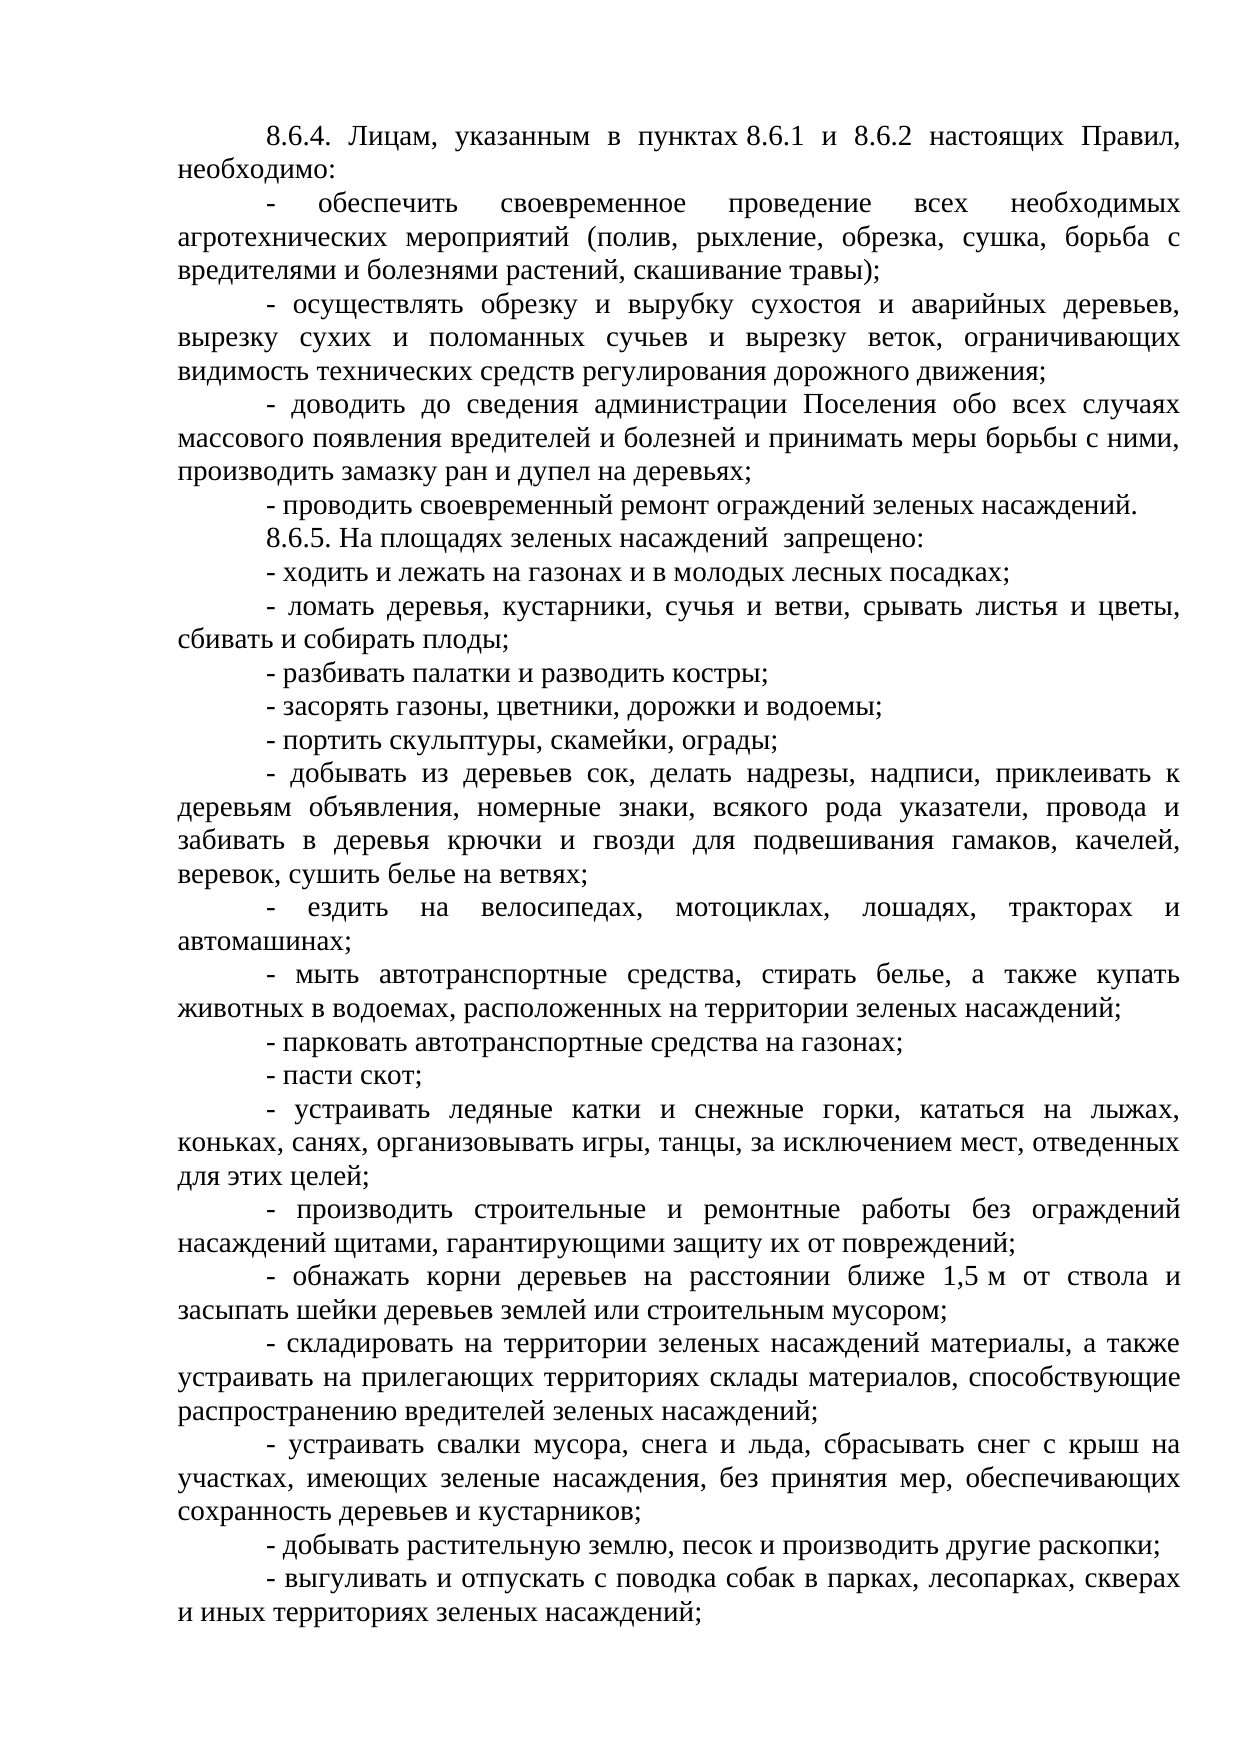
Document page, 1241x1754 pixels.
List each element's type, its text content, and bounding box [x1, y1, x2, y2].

text - добывать растительную землю, песок и производить другие раскопки; [177, 1527, 1181, 1560]
text - обнажать корни деревьев на расстоянии ближе 1,5 м от ствола и засыпать шейки деревьев землей или строительным мусором; [177, 1258, 1181, 1326]
text - засорять газоны, цветники, дорожки и водоемы; [177, 688, 1181, 722]
text - доводить до сведения администрации Поселения обо всех случаях массового появления вредителей и болезней и принимать меры борьбы с ними, производить замазку ран и дупел на деревьях; [177, 386, 1181, 487]
text - складировать на территории зеленых насаждений материалы, а также устраивать на прилегающих территориях склады материалов, способствующие распространению вредителей зеленых насаждений; [177, 1326, 1181, 1426]
text - проводить своевременный ремонт ограждений зеленых насаждений. [177, 487, 1181, 521]
text 8.6.4. Лицам, указанным в пунктах 8.6.1 и 8.6.2 настоящих Правил, необходимо: [177, 118, 1181, 185]
text - ездить на велосипедах, мотоциклах, лошадях, тракторах и автомашинах; [177, 889, 1181, 957]
text - портить скульптуры, скамейки, ограды; [177, 722, 1181, 755]
text - обеспечить своевременное проведение всех необходимых агротехнических мероприятий (полив, рыхление, обрезка, сушка, борьба с вредителями и болезнями растений, скашивание травы); [177, 185, 1181, 286]
text - устраивать свалки мусора, снега и льда, сбрасывать снег с крыш на участках, имеющих зеленые насаждения, без принятия мер, обеспечивающих сохранность деревьев и кустарников; [177, 1426, 1181, 1527]
text - производить строительные и ремонтные работы без ограждений насаждений щитами, гарантирующими защиту их от повреждений; [177, 1191, 1181, 1258]
text - устраивать ледяные катки и снежные горки, кататься на лыжах, коньках, санях, организовывать игры, танцы, за исключением мест, отведенных для этих целей; [177, 1091, 1181, 1191]
text - ходить и лежать на газонах и в молодых лесных посадках; [177, 554, 1181, 588]
text - ломать деревья, кустарники, сучья и ветви, срывать листья и цветы, сбивать и собирать плоды; [177, 588, 1181, 655]
text - мыть автотранспортные средства, стирать белье, а также купать животных в водоемах, расположенных на территории зеленых насаждений; [177, 957, 1181, 1024]
text - пасти скот; [177, 1057, 1181, 1091]
text - разбивать палатки и разводить костры; [177, 655, 1181, 688]
text - парковать автотранспортные средства на газонах; [177, 1024, 1181, 1057]
text - выгуливать и отпускать с поводка собак в парках, лесопарках, скверах и иных территориях зеленых насаждений; [177, 1560, 1181, 1627]
text 8.6.5. На площадях зеленых насаждений запрещено: [177, 521, 1181, 554]
text - осуществлять обрезку и вырубку сухостоя и аварийных деревьев, вырезку сухих и поломанных сучьев и вырезку веток, ограничивающих видимость технических средств регулирования дорожного движения; [177, 286, 1181, 386]
text - добывать из деревьев сок, делать надрезы, надписи, приклеивать к деревьям объявления, номерные знаки, всякого рода указатели, провода и забивать в деревья крючки и гвозди для подвешивания гамаков, качелей, веревок, сушить белье на ветвях; [177, 755, 1181, 889]
